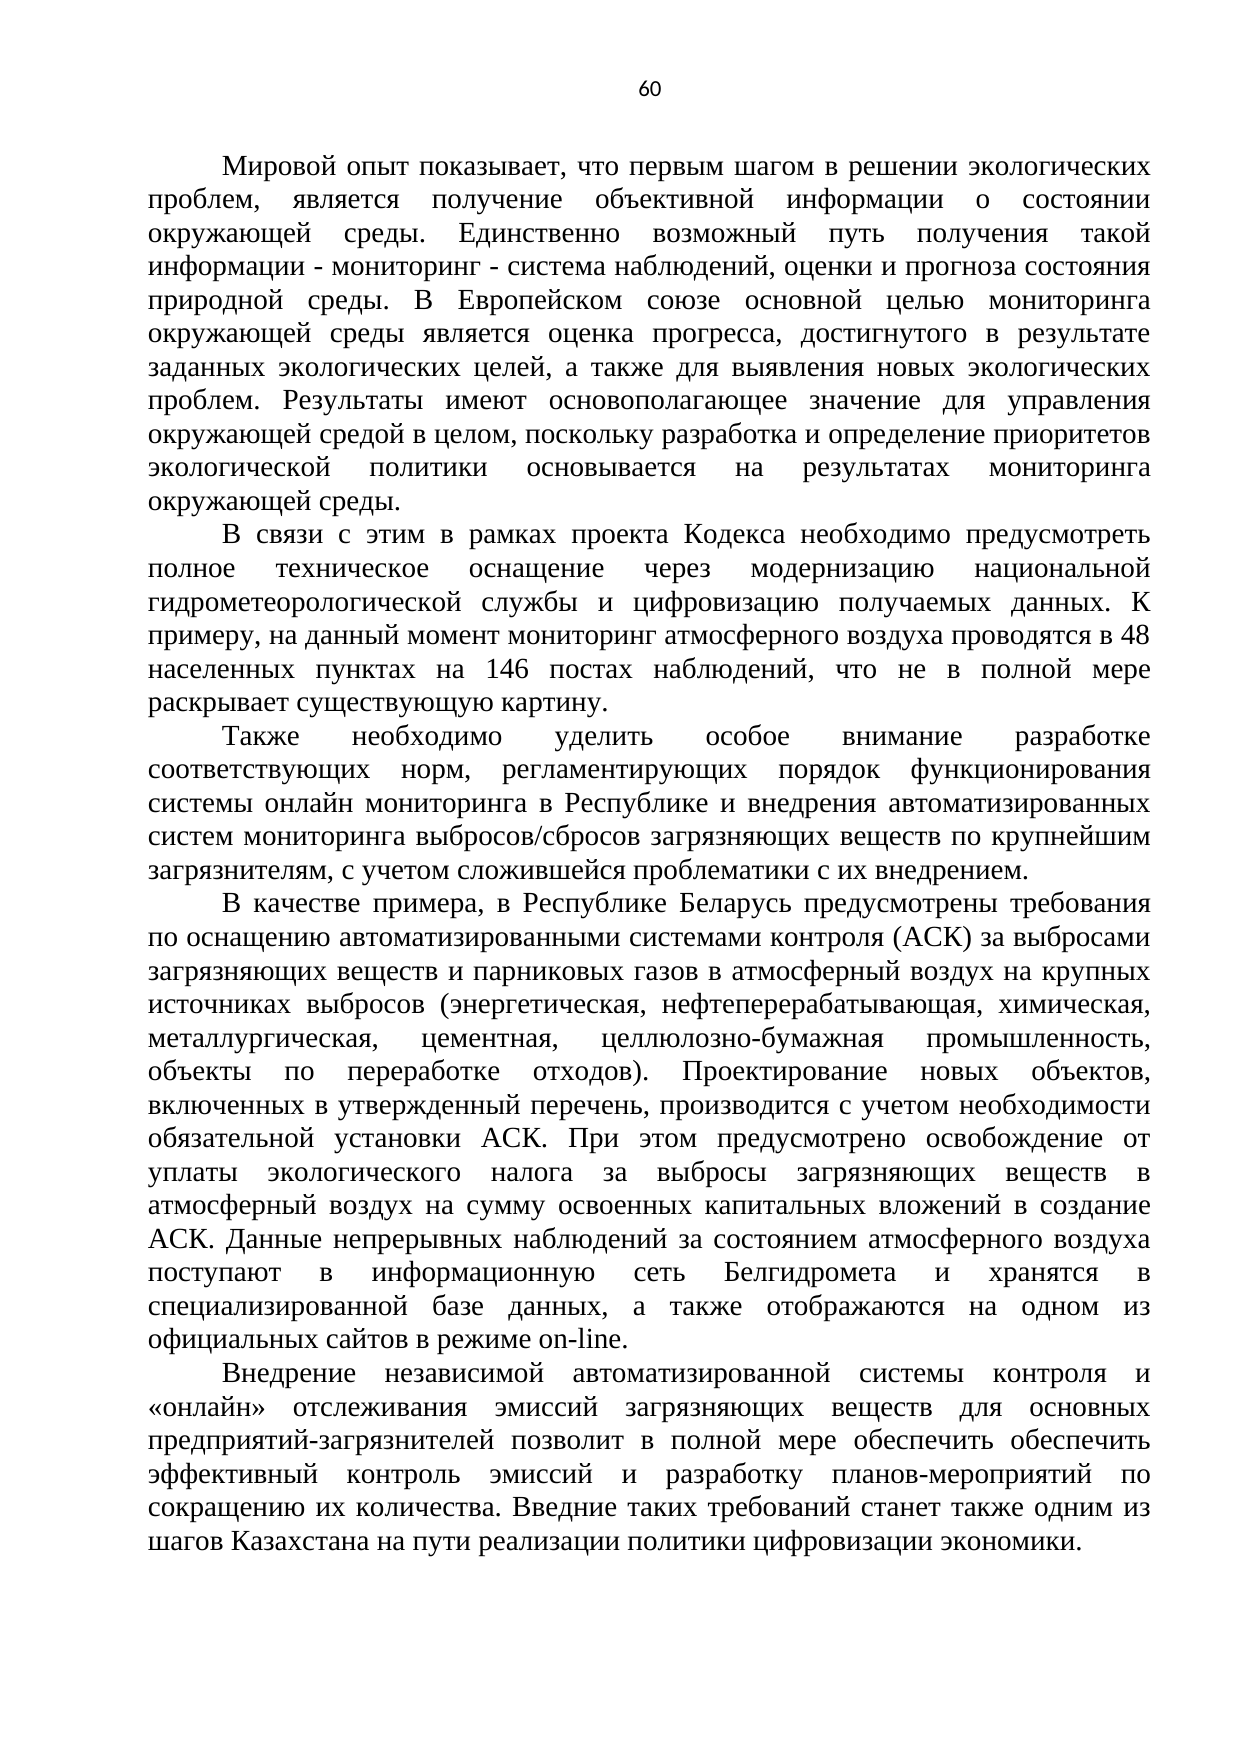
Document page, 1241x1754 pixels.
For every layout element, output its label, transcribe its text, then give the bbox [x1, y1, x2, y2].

text В связи с этим в рамках проекта Кодекса необходимо предусмотреть полное техническое оснащение через модернизацию национальной гидрометеорологической службы и цифровизацию получаемых данных. К примеру, на данный момент мониторинг атмосферного воздуха проводятся в 48 населенных пунктах на 146 постах наблюдений, что не в полной мере раскрывает существующую картину. [148, 517, 1152, 718]
text Также необходимо уделить особое внимание разработке соответствующих норм, регламентирующих порядок функционирования системы онлайн мониторинга в Республике и внедрения автоматизированных систем мониторинга выбросов/сбросов загрязняющих веществ по крупнейшим загрязнителям, с учетом сложившейся проблематики с их внедрением. [148, 718, 1152, 886]
text В качестве примера, в Республике Беларусь предусмотрены требования по оснащению автоматизированными системами контроля (АСК) за выбросами загрязняющих веществ и парниковых газов в атмосферный воздух на крупных источниках выбросов (энергетическая, нефтеперерабатывающая, химическая, металлургическая, цементная, целлюлозно-бумажная промышленность, объекты по переработке отходов). Проектирование новых объектов, включенных в утвержденный перечень, производится с учетом необходимости обязательной установки АСК. При этом предусмотрено освобождение от уплаты экологического налога за выбросы загрязняющих веществ в атмосферный воздух на сумму освоенных капитальных вложений в создание АСК. Данные непрерывных наблюдений за состоянием атмосферного воздуха поступают в информационную сеть Белгидромета и хранятся в специализированной базе данных, а также отображаются на одном из официальных сайтов в режиме on-line. [148, 886, 1152, 1355]
text Внедрение независимой автоматизированной системы контроля и «онлайн» отслеживания эмиссий загрязняющих веществ для основных предприятий-загрязнителей позволит в полной мере обеспечить обеспечить эффективный контроль эмиссий и разработку планов-мероприятий по сокращению их количества. Введние таких требований станет также одним из шагов Казахстана на пути реализации политики цифровизации экономики. [148, 1355, 1152, 1556]
text Мировой опыт показывает, что первым шагом в решении экологических проблем, является получение объективной информации о состоянии окружающей среды. Единственно возможный путь получения такой информации - мониторинг - система наблюдений, оценки и прогноза состояния природной среды. В Европейском союзе основной целью мониторинга окружающей среды является оценка прогресса, достигнутого в результате заданных экологических целей, а также для выявления новых экологических проблем. Результаты имеют основополагающее значение для управления окружающей средой в целом, поскольку разработка и определение приоритетов экологической политики основывается на результатах мониторинга окружающей среды. [148, 148, 1152, 517]
